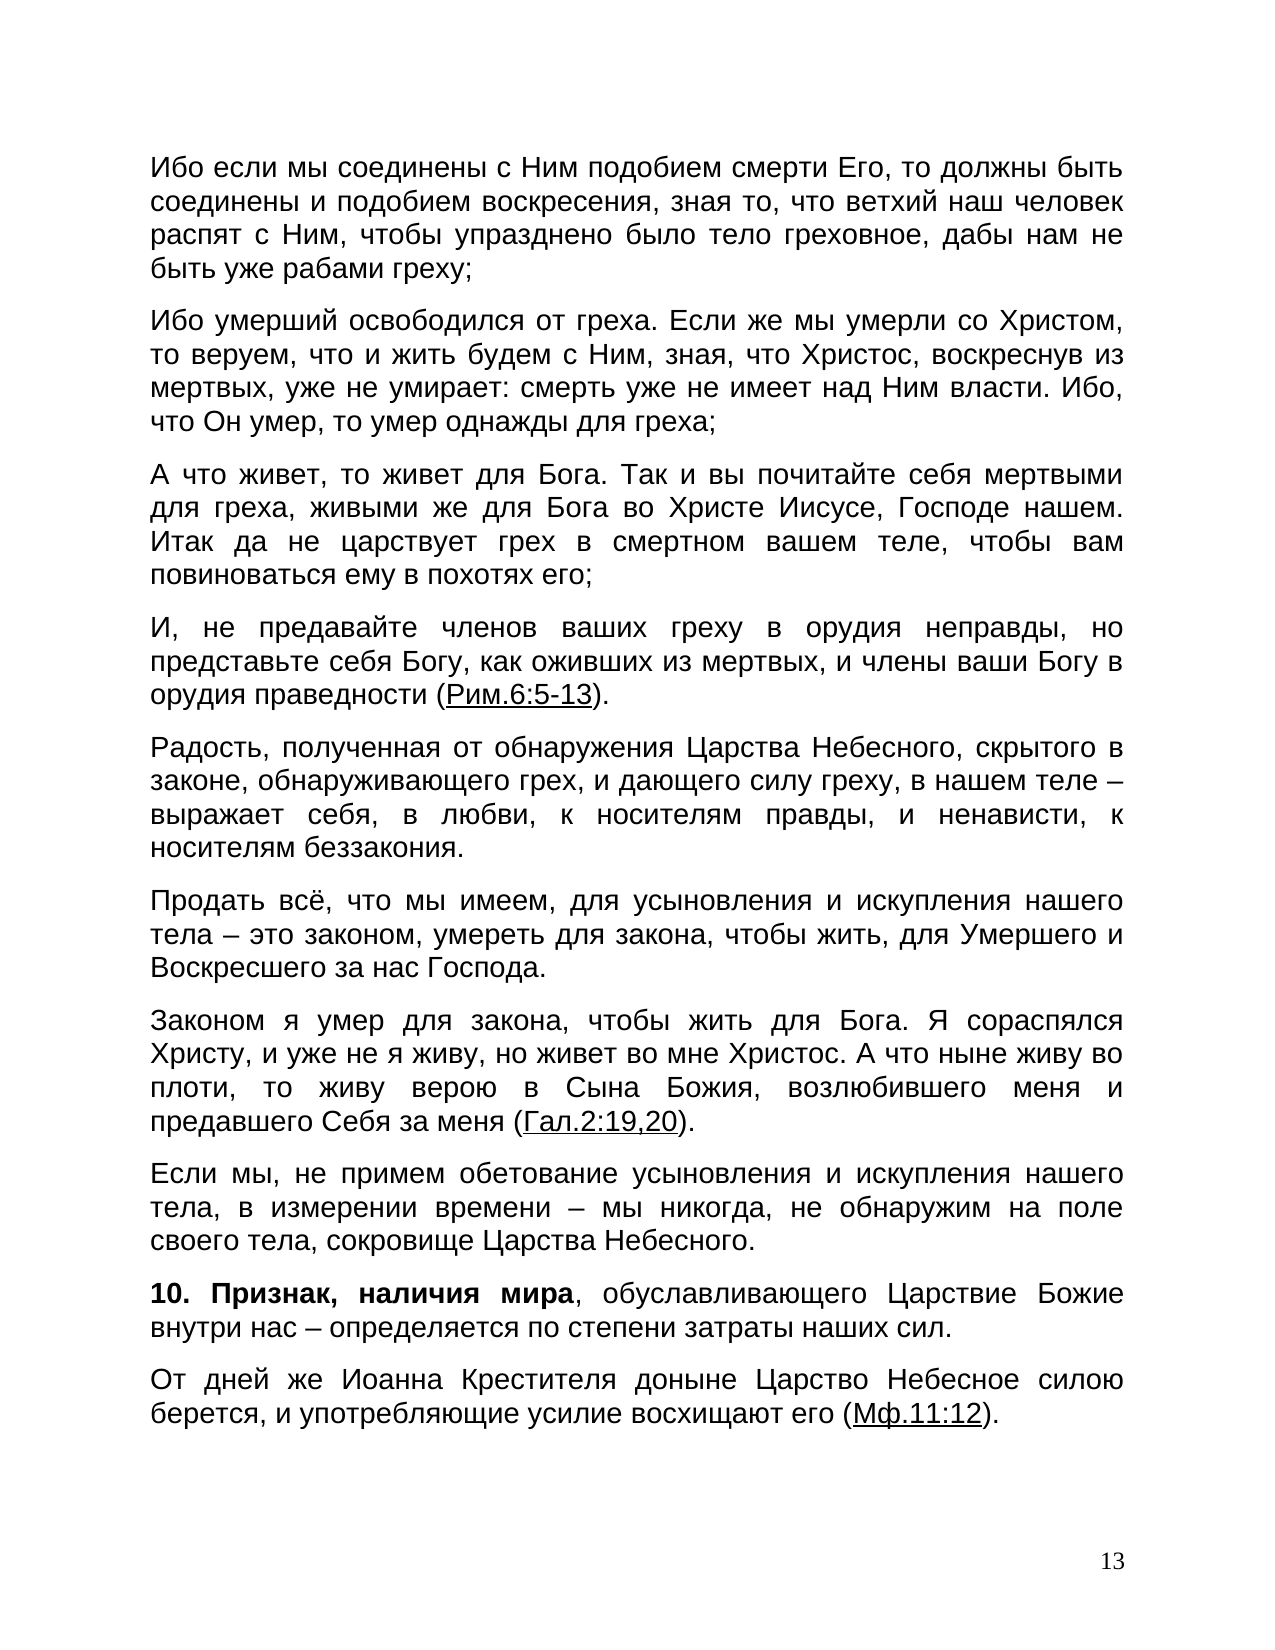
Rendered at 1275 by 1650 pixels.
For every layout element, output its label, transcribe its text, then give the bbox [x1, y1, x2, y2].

text Если мы, не примем обетование усыновления и искупления нашего тела, в измерении времени – мы никогда, не обнаружим на поле своего тела, сокровище Царства Небесного. [150, 1156, 1125, 1257]
text Продать всё, что мы имеем, для усыновления и искупления нашего тела – это законом, умереть для закона, чтобы жить, для Умершего и Воскресшего за нас Господа. [150, 883, 1125, 984]
text Радость, полученная от обнаружения Царства Небесного, скрытого в законе, обнаруживающего грех, и дающего силу греху, в нашем теле – выражает себя, в любви, к носителям правды, и ненависти, к носителям беззакония. [150, 730, 1125, 864]
text От дней же Иоанна Крестителя доныне Царство Небесное силою берется, и употребляющие усилие восхищают его (Мф.11:12). [150, 1362, 1125, 1429]
text Законом я умер для закона, чтобы жить для Бога. Я сораспялся Христу, и уже не я живу, но живет во мне Христос. А что ныне живу во плоти, то живу верою в Сына Божия, возлюбившего меня и предавшего Себя за меня (Гал.2:19,20). [150, 1003, 1125, 1137]
text Ибо умерший освободился от греха. Если же мы умерли со Христом, то веруем, что и жить будем с Ним, зная, что Христос, воскреснув из мертвых, уже не умирает: смерть уже не имеет над Ним власти. Ибо, что Он умер, то умер однажды для греха; [150, 303, 1125, 437]
text 10. Признак, наличия мира, обуславливающего Царствие Божие внутри нас – определяется по степени затраты наших сил. [150, 1276, 1125, 1343]
text И, не предавайте членов ваших греху в орудия неправды, но представьте себя Богу, как оживших из мертвых, и члены ваши Богу в орудия праведности (Рим.6:5-13). [150, 610, 1125, 711]
text А что живет, то живет для Бога. Так и вы почитайте себя мертвыми для греха, живыми же для Бога во Христе Иисусе, Господе нашем. Итак да не царствует грех в смертном вашем теле, чтобы вам повиноваться ему в похотях его; [150, 457, 1125, 591]
text Ибо если мы соединены с Ним подобием смерти Его, то должны быть соединены и подобием воскресения, зная то, что ветхий наш человек распят с Ним, чтобы упразднено было тело греховное, дабы нам не быть уже рабами греху; [150, 150, 1125, 284]
